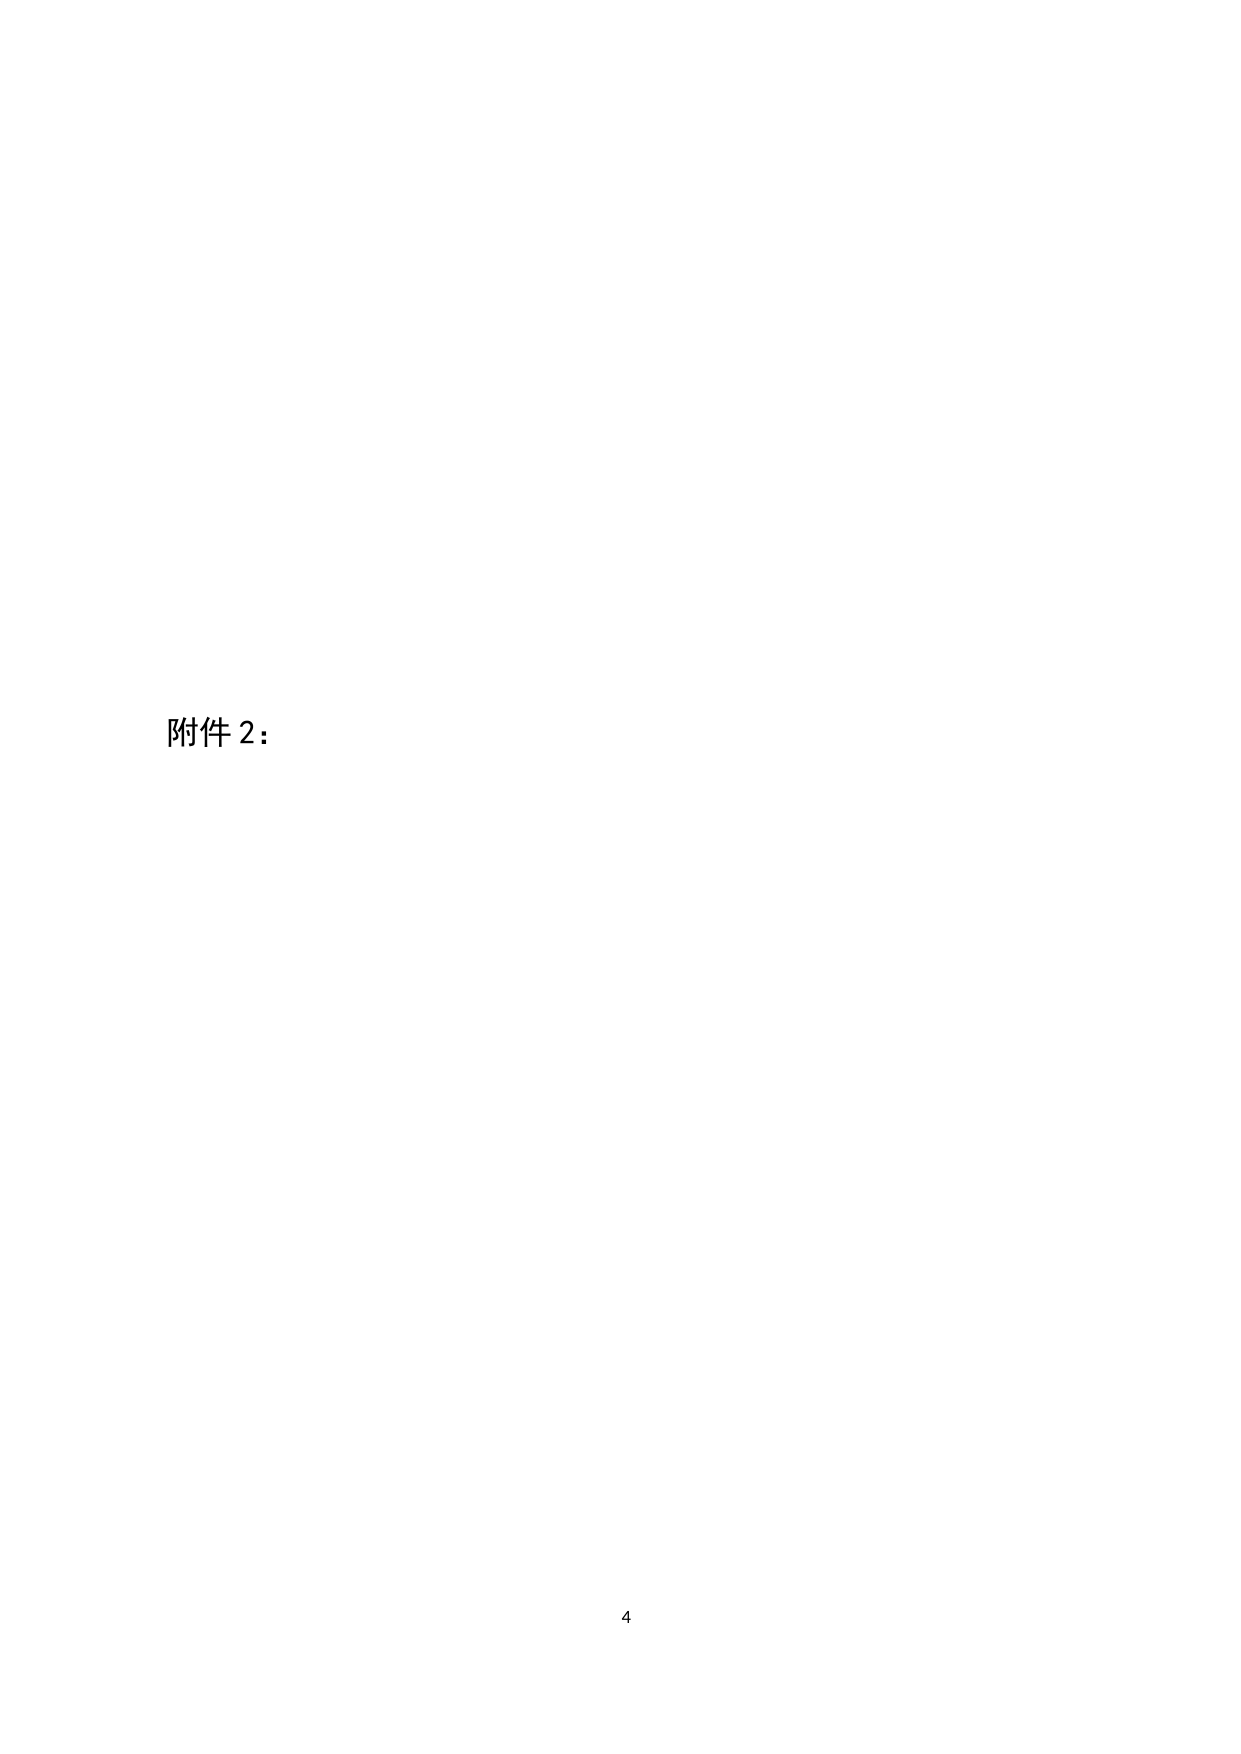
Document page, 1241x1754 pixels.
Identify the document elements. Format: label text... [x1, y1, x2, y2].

text 附件2： [165, 698, 1087, 763]
